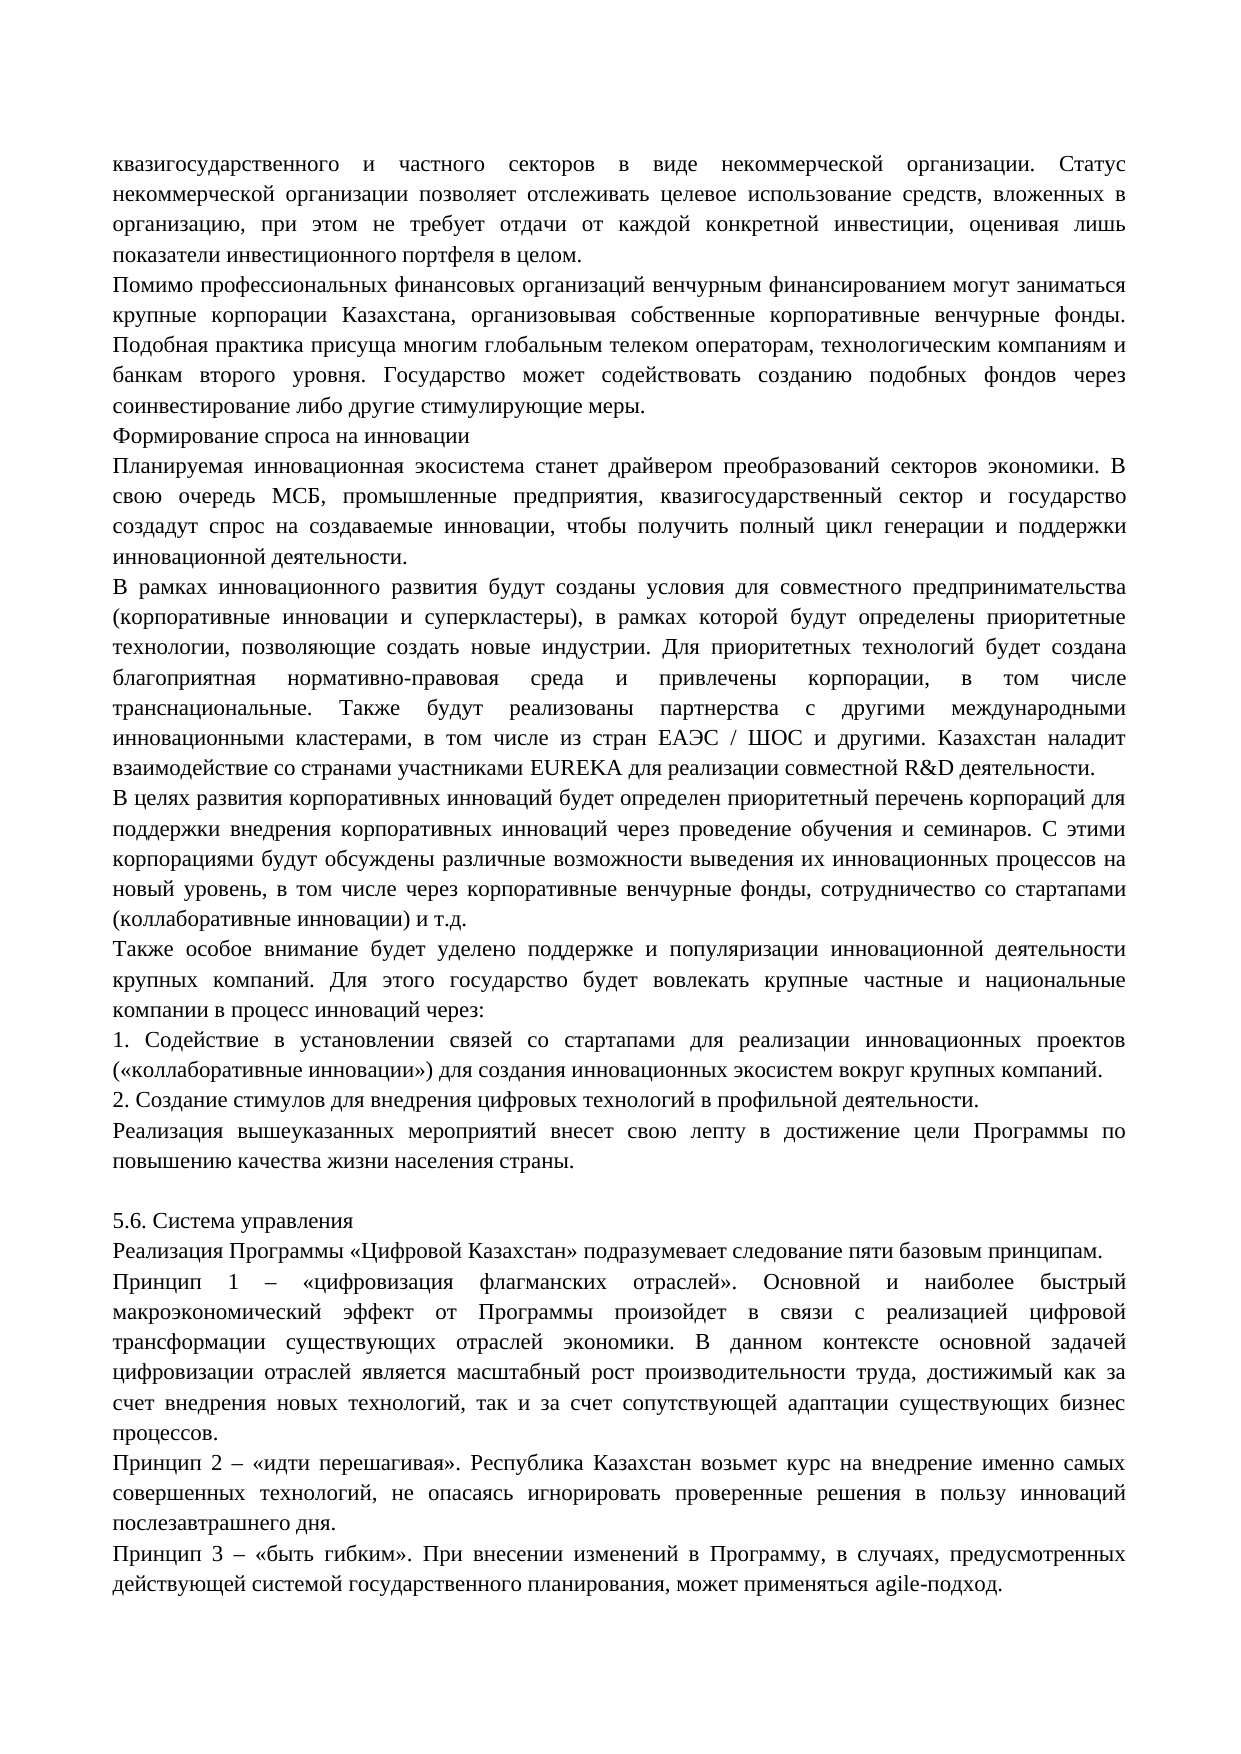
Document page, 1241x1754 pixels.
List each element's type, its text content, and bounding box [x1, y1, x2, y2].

text 1. Содействие в установлении связей со стартапами для реализации инновационных проектов («коллаборативные инновации») для создания инновационных экосистем вокруг крупных компаний. [112, 1026, 1128, 1083]
text 5.6. Система управления [112, 1207, 1128, 1234]
text Планируемая инновационная экосистема станет драйвером преобразований секторов экономики. В свою очередь МСБ, промышленные предприятия, квазигосударственный сектор и государство создадут спрос на создаваемые инновации, чтобы получить полный цикл генерации и поддержки инновационной деятельности. [112, 452, 1128, 569]
text Реализация вышеуказанных мероприятий внесет свою лепту в достижение цели Программы по повышению качества жизни населения страны. [112, 1117, 1128, 1173]
text Принцип 3 – «быть гибким». При внесении изменений в Программу, в случаях, предусмотренных действующей системой государственного планирования, может применяться agile-подход. [112, 1539, 1128, 1596]
text Формирование спроса на инновации [112, 422, 1128, 448]
text 2. Создание стимулов для внедрения цифровых технологий в профильной деятельности. [112, 1086, 1128, 1113]
text В рамках инновационного развития будут созданы условия для совместного предпринимательства (корпоративные инновации и суперкластеры), в рамках которой будут определены приоритетные технологии, позволяющие создать новые индустрии. Для приоритетных технологий будет создана благоприятная нормативно-правовая среда и привлечены корпорации, в том числе транснациональные. Также будут реализованы партнерства с другими международными инновационными кластерами, в том числе из стран ЕАЭС / ШОС и другими. Казахстан наладит взаимодействие со странами участниками EUREKA для реализации совместной R&D деятельности. [112, 573, 1128, 781]
text Принцип 1 – «цифровизация флагманских отраслей». Основной и наиболее быстрый макроэкономический эффект от Программы произойдет в связи с реализацией цифровой трансформации существующих отраслей экономики. В данном контексте основной задачей цифровизации отраслей является масштабный рост производительности труда, достижимый как за счет внедрения новых технологий, так и за счет сопутствующей адаптации существующих бизнес процессов. [112, 1268, 1128, 1445]
text Помимо профессиональных финансовых организаций венчурным финансированием могут заниматься крупные корпорации Казахстана, организовывая собственные корпоративные венчурные фонды. Подобная практика присуща многим глобальным телеком операторам, технологическим компаниям и банкам второго уровня. Государство может содействовать созданию подобных фондов через соинвестирование либо другие стимулирующие меры. [112, 271, 1128, 418]
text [112, 150, 1128, 267]
text Также особое внимание будет уделено поддержке и популяризации инновационной деятельности крупных компаний. Для этого государство будет вовлекать крупные частные и национальные компании в процесс инноваций через: [112, 935, 1128, 1022]
text В целях развития корпоративных инноваций будет определен приоритетный перечень корпораций для поддержки внедрения корпоративных инноваций через проведение обучения и семинаров. С этими корпорациями будут обсуждены различные возможности выведения их инновационных процессов на новый уровень, в том числе через корпоративные венчурные фонды, сотрудничество со стартапами (коллаборативные инновации) и т.д. [112, 784, 1128, 932]
text Реализация Программы «Цифровой Казахстан» подразумевает следование пяти базовым принципам. [112, 1237, 1128, 1264]
text Принцип 2 – «идти перешагивая». Республика Казахстан возьмет курс на внедрение именно самых совершенных технологий, не опасаясь игнорировать проверенные решения в пользу инноваций послезавтрашнего дня. [112, 1449, 1128, 1536]
